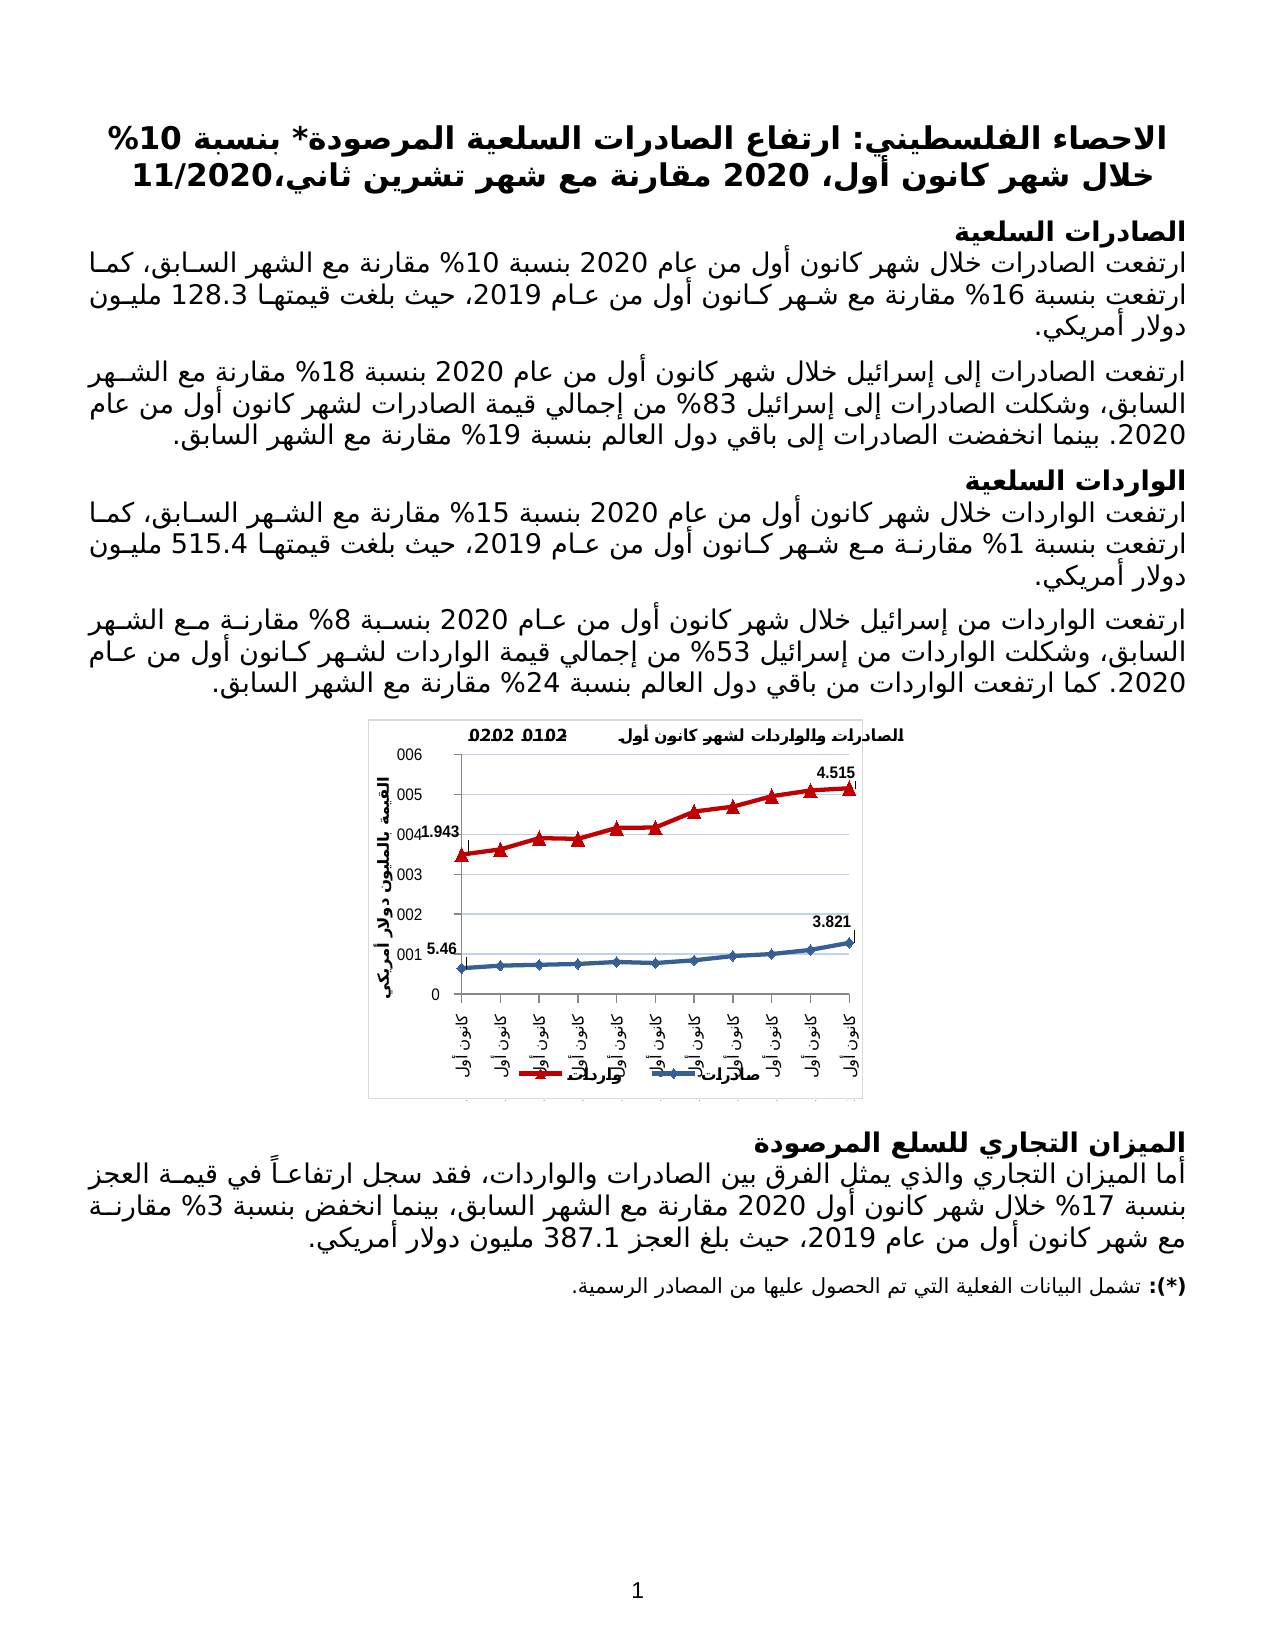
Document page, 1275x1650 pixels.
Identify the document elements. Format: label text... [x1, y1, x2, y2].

text ارتفعت الصادرات خلال شهر كانون أول من عام 2020 بنسبة 10% مقارنة مع الشهر السابق، كما ارتفعت بنسبة 16% مقارنة مع شهر كانون أول من عام 2019، حيث بلغت قيمتها 128.3 مليون دولار أمريكي. [88, 248, 1186, 342]
text أما الميزان التجاري والذي يمثل الفرق بين الصادرات والواردات، فقد سجل ارتفاعاً في قيمة العجز بنسبة 17% خلال شهر كانون أول 2020 مقارنة مع الشهر السابق، بينما انخفض بنسبة 3% مقارنة مع شهر كانون أول من عام 2019، حيث بلغ العجز 387.1 مليون دولار أمريكي. [88, 1159, 1186, 1253]
text (*): تشمل البيانات الفعلية التي تم الحصول عليها من المصادر الرسمية. [88, 1274, 1186, 1298]
text ارتفعت الواردات من إسرائيل خلال شهر كانون أول من عام 2020 بنسبة 8% مقارنة مع الشهر السابق، وشكلت الواردات من إسرائيل 53% من إجمالي قيمة الواردات لشهر كانون أول من عام 2020. كما ارتفعت الواردات من باقي دول العالم بنسبة 24% مقارنة مع الشهر السابق. [88, 604, 1186, 699]
text الصادرات السلعية [88, 216, 1186, 248]
text ارتفعت الصادرات إلى إسرائيل خلال شهر كانون أول من عام 2020 بنسبة 18% مقارنة مع الشهر السابق، وشكلت الصادرات إلى إسرائيل 83% من إجمالي قيمة الصادرات لشهر كانون أول من عام 2020. بينما انخفضت الصادرات إلى باقي دول العالم بنسبة 19% مقارنة مع الشهر السابق. [88, 356, 1186, 451]
text الواردات السلعية [88, 465, 1186, 497]
text الاحصاء الفلسطيني: ارتفاع الصادرات السلعية المرصودة* بنسبة 10% خلال شهر كانون أول، 2020 مقارنة مع شهر تشرين ثاني،11/2020 [88, 121, 1186, 193]
text ارتفعت الواردات خلال شهر كانون أول من عام 2020 بنسبة 15% مقارنة مع الشهر السابق، كما ارتفعت بنسبة 1% مقارنة مع شهر كانون أول من عام 2019، حيث بلغت قيمتها 515.4 مليون دولار أمريكي. [88, 497, 1186, 592]
text الميزان التجاري للسلع المرصودة [88, 1127, 1186, 1159]
